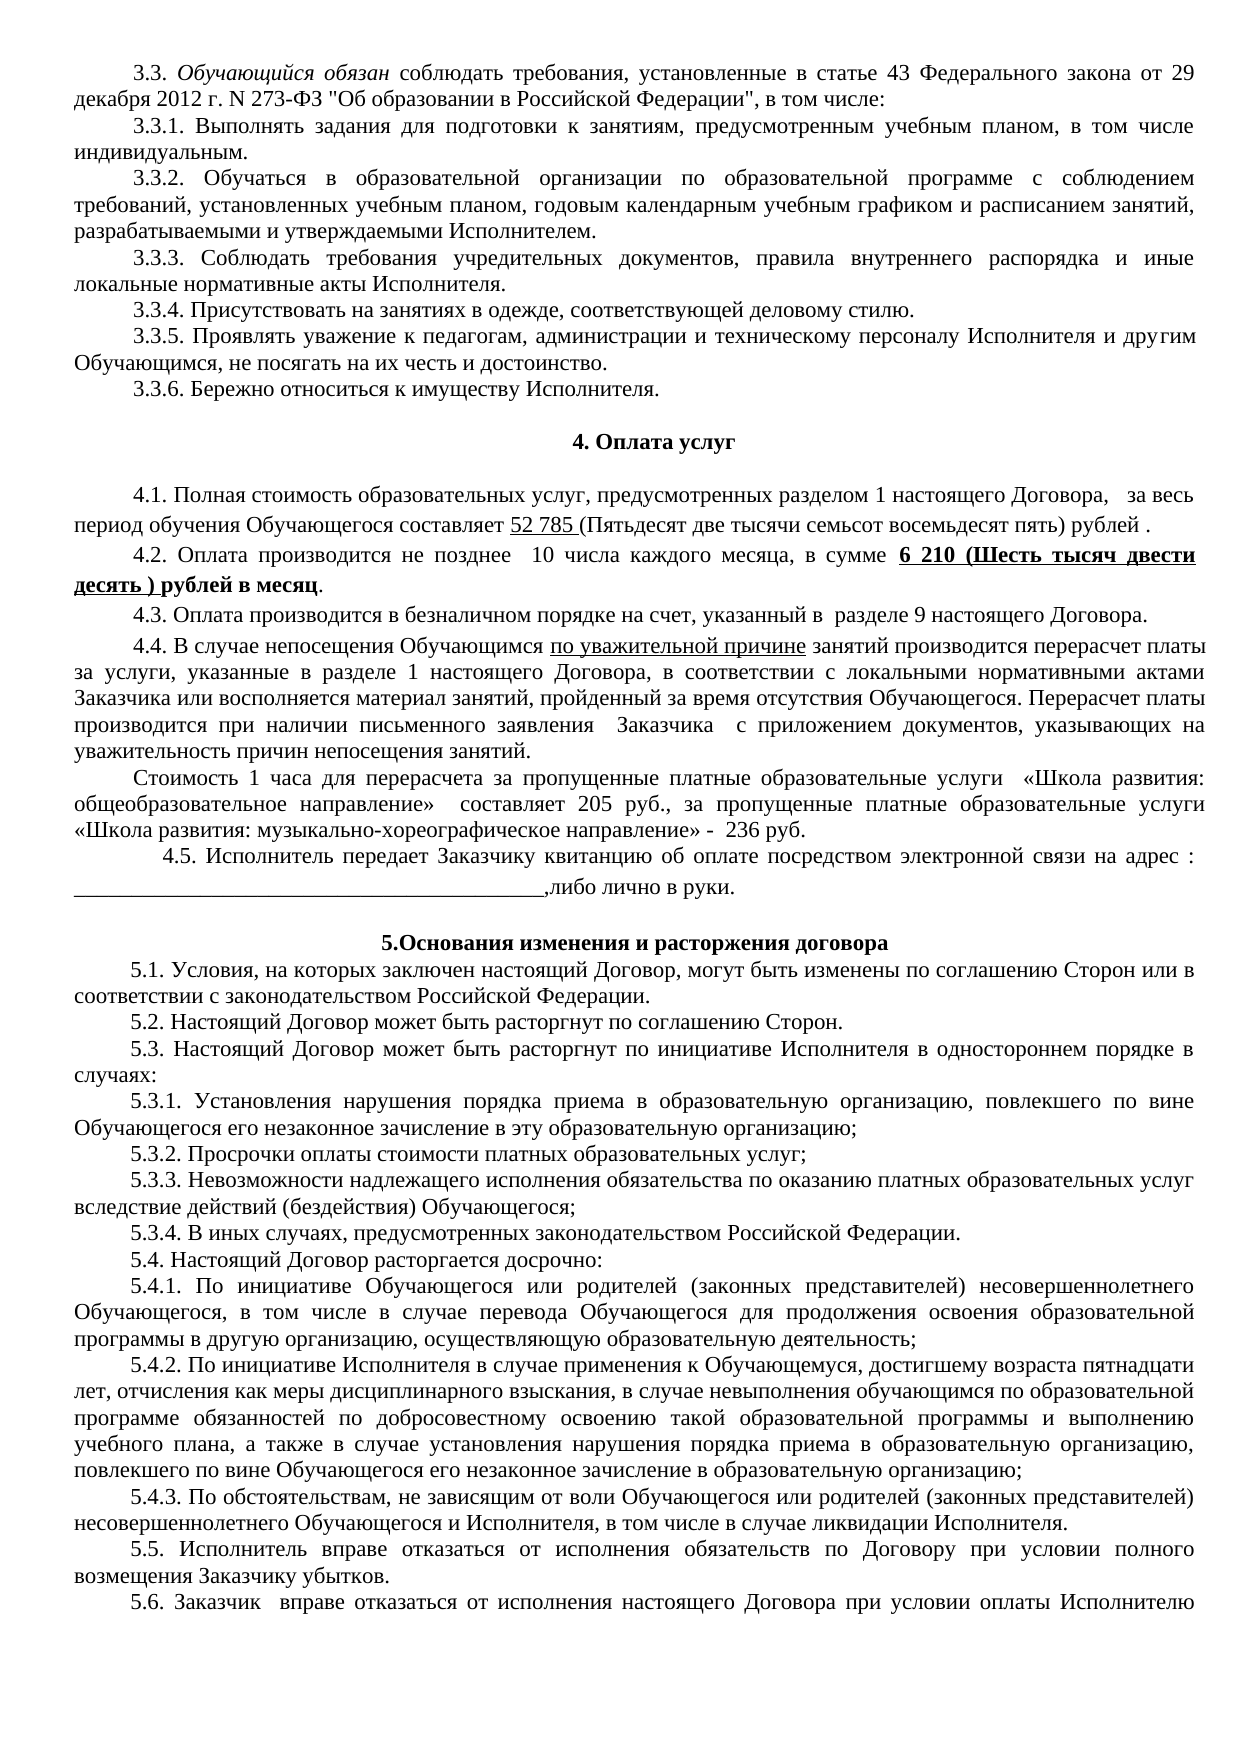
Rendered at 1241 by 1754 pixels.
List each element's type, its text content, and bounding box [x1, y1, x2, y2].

text 3.3. Обучающийся обязан соблюдать требования, установленные в статье 43 Федерального закона от 29 декабря 2012 г. N 273-ФЗ "Об образовании в Российской Федерации", в том числе: [74, 59, 1196, 112]
text 3.3.5. Проявлять уважение к педагогам, администрации и техническому персоналу Исполнителя и другим Обучающимся, не посягать на их честь и достоинство. [74, 323, 1196, 375]
text 5.4. Настоящий Договор расторгается досрочно: [74, 1246, 1196, 1272]
text 4.4. В случае непосещения Обучающимся по уважительной причине занятий производится перерасчет платы за услуги, указанные в разделе 1 настоящего Договора, в соответствии с локальными нормативными актами Заказчика или восполняется материал занятий, пройденный за время отсутствия Обучающегося. Перерасчет платы производится при наличии письменного заявления Заказчика с приложением документов, указывающих на уважительность причин непосещения занятий. [74, 632, 1207, 763]
text 4.5. Исполнитель передает Заказчику квитанцию об оплате посредством электронной связи на адрес : _________________________________________,либо лично в руки. [74, 843, 1196, 899]
text 3.3.6. Бережно относиться к имуществу Исполнителя. [74, 375, 1196, 402]
text 5.3.1. Установления нарушения порядка приема в образовательную организацию, повлекшего по вине Обучающегося его незаконное зачисление в эту образовательную организацию; [74, 1087, 1196, 1140]
text 4. Оплата услуг [111, 428, 1196, 454]
text 3.3.2. Обучаться в образовательной организации по образовательной программе с соблюдением требований, установленных учебным планом, годовым календарным учебным графиком и расписанием занятий, разрабатываемыми и утверждаемыми Исполнителем. [74, 164, 1196, 243]
text 3.3.1. Выполнять задания для подготовки к занятиям, предусмотренным учебным планом, в том числе индивидуальным. [74, 112, 1196, 164]
text 5.4.2. По инициативе Исполнителя в случае применения к Обучающемуся, достигшему возраста пятнадцати лет, отчисления как меры дисциплинарного взыскания, в случае невыполнения обучающимся по образовательной программе обязанностей по добросовестному освоению такой образовательной программы и выполнению учебного плана, а также в случае установления нарушения порядка приема в образовательную организацию, повлекшего по вине Обучающегося его незаконное зачисление в образовательную организацию; [74, 1351, 1196, 1483]
text 5.Основания изменения и расторжения договора [74, 929, 1196, 956]
text 4.3. Оплата производится в безналичном порядке на счет, указанный в разделе 9 настоящего Договора. [74, 602, 1196, 628]
text 3.3.3. Соблюдать требования учредительных документов, правила внутреннего распорядка и иные локальные нормативные акты Исполнителя. [74, 243, 1196, 296]
text 5.1. Условия, на которых заключен настоящий Договор, могут быть изменены по соглашению Сторон или в соответствии с законодательством Российской Федерации. [74, 956, 1196, 1008]
text 5.5. Исполнитель вправе отказаться от исполнения обязательств по Договору при условии полного возмещения Заказчику убытков. [74, 1536, 1196, 1588]
text 3.3.4. Присутствовать на занятиях в одежде, соответствующей деловому стилю. [74, 296, 1196, 323]
text 4.2. Оплата производится не позднее 10 числа каждого месяца, в сумме 6 210 (Шесть тысяч двести десять ) рублей в месяц. [74, 541, 1196, 598]
text 5.3.2. Просрочки оплаты стоимости платных образовательных услуг; [74, 1140, 1196, 1167]
text 5.4.1. По инициативе Обучающегося или родителей (законных представителей) несовершеннолетнего Обучающегося, в том числе в случае перевода Обучающегося для продолжения освоения образовательной программы в другую организацию, осуществляющую образовательную деятельность; [74, 1272, 1196, 1351]
text 5.3.3. Невозможности надлежащего исполнения обязательства по оказанию платных образовательных услуг вследствие действий (бездействия) Обучающегося; [74, 1167, 1196, 1219]
text 5.3.4. В иных случаях, предусмотренных законодательством Российской Федерации. [74, 1219, 1196, 1246]
text 5.4.3. По обстоятельствам, не зависящим от воли Обучающегося или родителей (законных представителей) несовершеннолетнего Обучающегося и Исполнителя, в том числе в случае ликвидации Исполнителя. [74, 1483, 1196, 1536]
text Стоимость 1 часа для перерасчета за пропущенные платные образовательные услуги «Школа развития: общеобразовательное направление» составляет 205 руб., за пропущенные платные образовательные услуги «Школа развития: музыкально-хореографическое направление» - 236 руб. [74, 763, 1207, 843]
text 5.3. Настоящий Договор может быть расторгнут по инициативе Исполнителя в одностороннем порядке в случаях: [74, 1035, 1196, 1087]
text 4.1. Полная стоимость образовательных услуг, предусмотренных разделом 1 настоящего Договора, за весь период обучения Обучающегося составляет 52 785 (Пятьдесят две тысячи семьсот восемьдесят пять) рублей . [74, 481, 1196, 537]
text 5.2. Настоящий Договор может быть расторгнут по соглашению Сторон. [74, 1008, 1196, 1035]
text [74, 1588, 1196, 1614]
